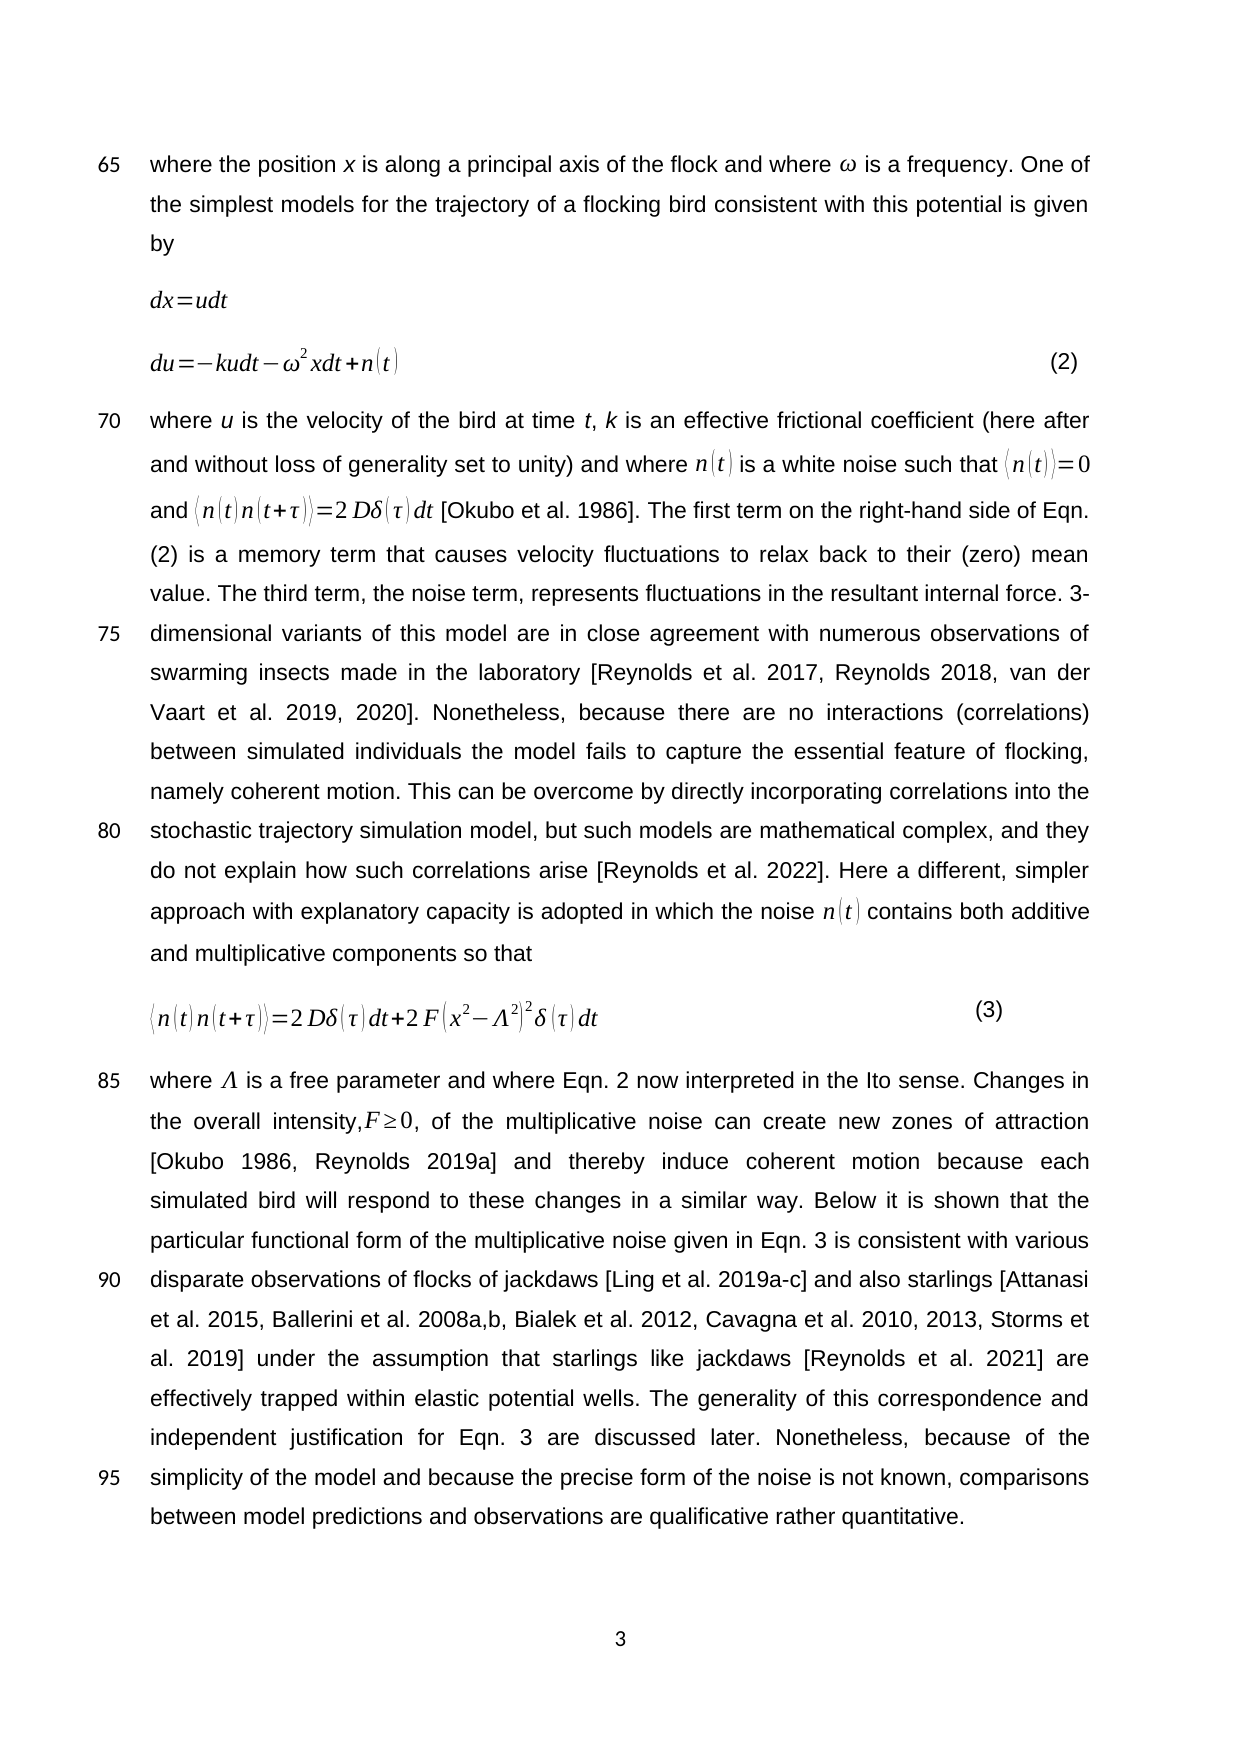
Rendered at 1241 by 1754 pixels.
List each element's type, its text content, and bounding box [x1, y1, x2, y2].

text where u is the velocity of the bird at time t, k is an effective frictional coefficient (here after and without loss of generality set to unity) and where is a white noise such that and [Okubo et al. 1986]. The first term on the right-hand side of Eqn. (2) is a memory term that causes velocity fluctuations to relax back to their (zero) mean value. The third term, the noise term, represents fluctuations in the resultant internal force. 3-dimensional variants of this model are in close agreement with numerous observations of swarming insects made in the laboratory [Reynolds et al. 2017, Reynolds 2018, van der Vaart et al. 2019, 2020]. Nonetheless, because there are no interactions (correlations) between simulated individuals the model fails to capture the essential feature of flocking, namely coherent motion. This can be overcome by directly incorporating correlations into the stochastic trajectory simulation model, but such models are mathematical complex, and they do not explain how such correlations arise [Reynolds et al. 2022]. Here a different, simpler approach with explanatory capacity is adopted in which the noise contains both additive and multiplicative components so that [150, 407, 1090, 966]
text where the position x is along a principal axis of the flock and where is a frequency. One of the simplest models for the trajectory of a flocking bird consistent with this potential is given by [150, 150, 1090, 257]
text (3) [150, 996, 1090, 1037]
text (2) [150, 345, 1090, 378]
text where is a free parameter and where Eqn. 2 now interpreted in the Ito sense. Changes in the overall intensity,, of the multiplicative noise can create new zones of attraction [Okubo 1986, Reynolds 2019a] and thereby induce coherent motion because each simulated bird will respond to these changes in a similar way. Below it is shown that the particular functional form of the multiplicative noise given in Eqn. 3 is consistent with various disparate observations of flocks of jackdaws [Ling et al. 2019a-c] and also starlings [Attanasi et al. 2015, Ballerini et al. 2008a,b, Bialek et al. 2012, Cavagna et al. 2010, 2013, Storms et al. 2019] under the assumption that starlings like jackdaws [Reynolds et al. 2021] are effectively trapped within elastic potential wells. The generality of this correspondence and independent justification for Eqn. 3 are discussed later. Nonetheless, because of the simplicity of the model and because the precise form of the noise is not known, comparisons between model predictions and observations are qualificative rather quantitative. [150, 1066, 1090, 1529]
